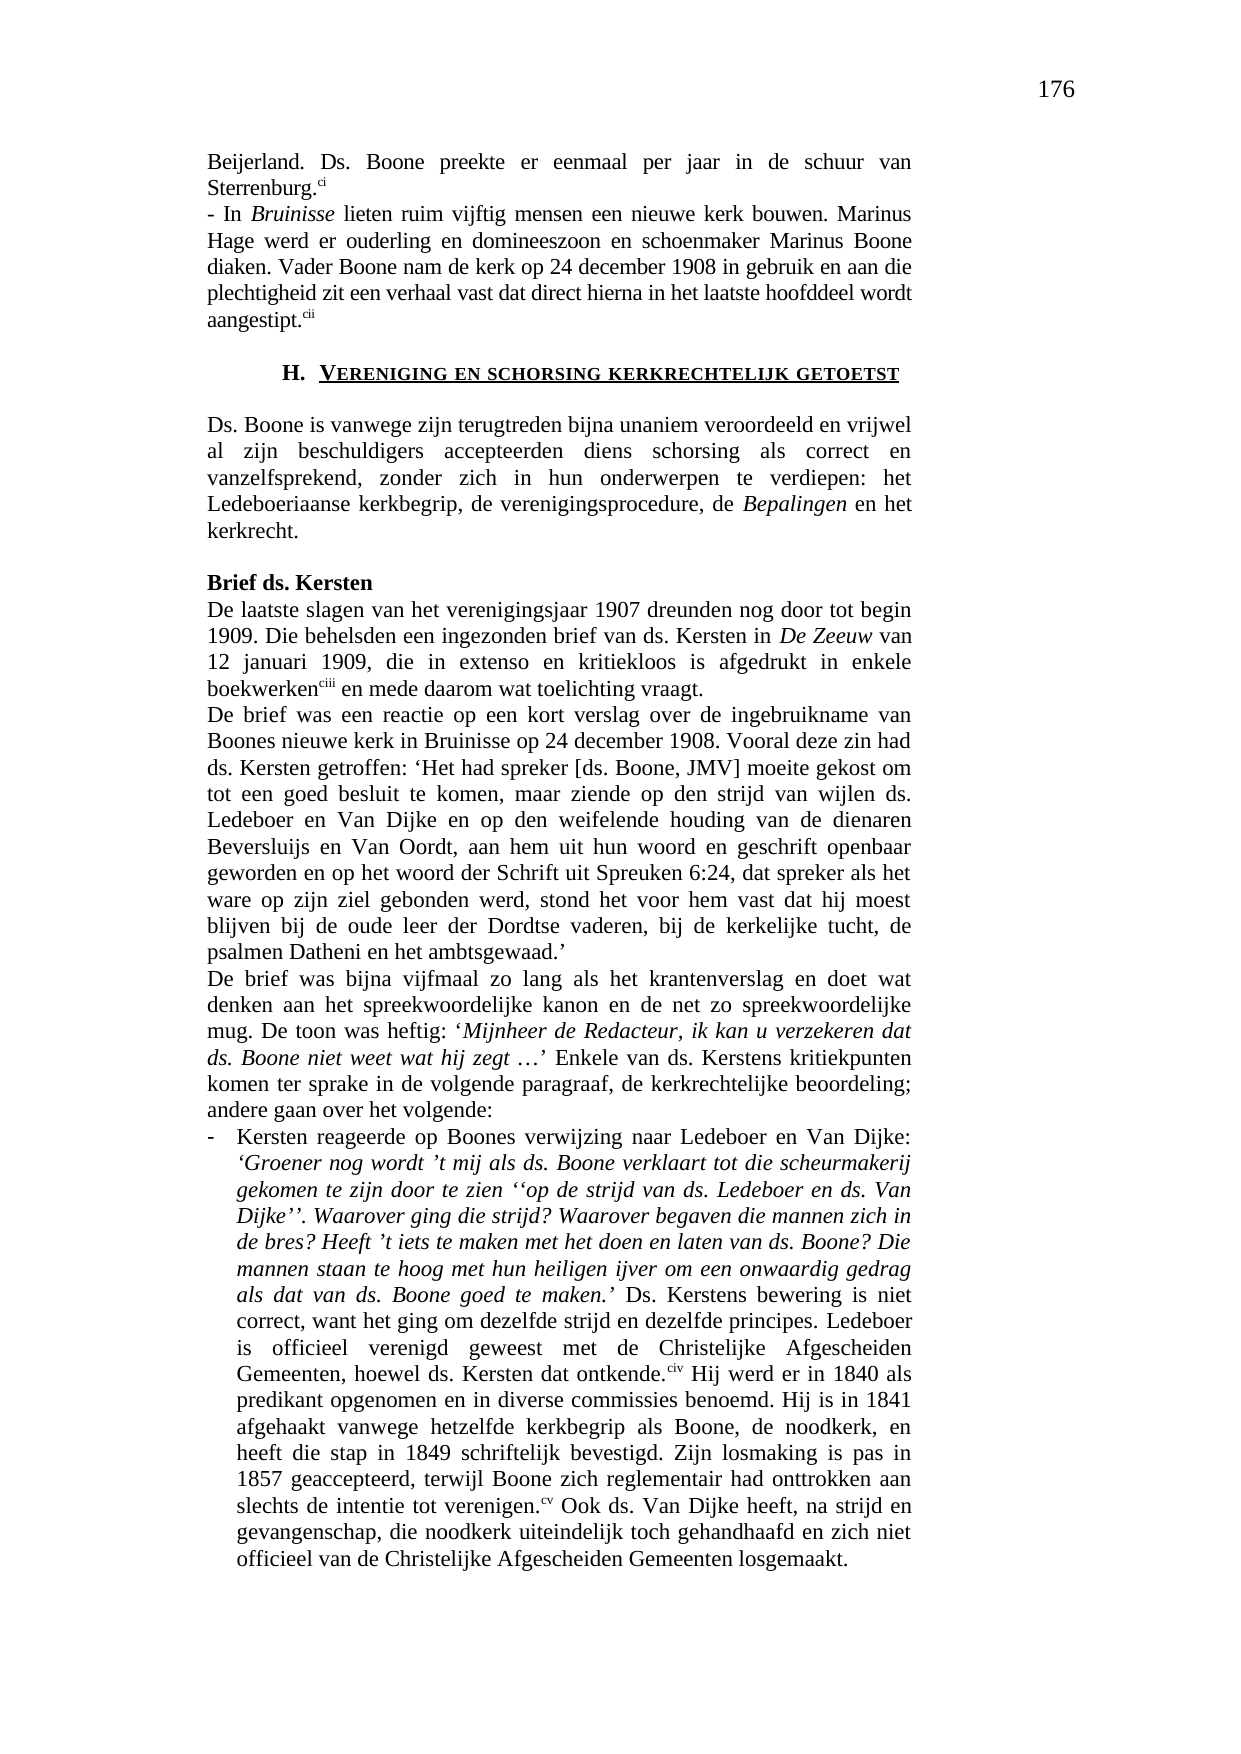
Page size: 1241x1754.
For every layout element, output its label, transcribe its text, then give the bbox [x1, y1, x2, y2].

text De brief was bijna vijfmaal zo lang als het krantenverslag en doet wat denken aan het spreekwoordelijke kanon en de net zo spreekwoordelijke mug. De toon was heftig: ‘Mijnheer de Redacteur, ik kan u verzekeren dat ds. Boone niet weet wat hij zegt …’ Enkele van ds. Kerstens kritiekpunten komen ter sprake in de volgende paragraaf, de kerkrechtelijke beoordeling; andere gaan over het volgende: [207, 965, 912, 1123]
list Kersten reageerde op Boones verwijzing naar Ledeboer en Van Dijke: ‘Groener nog wordt ’t mij als ds. Boone verklaart tot die scheurmakerij gekomen te zijn door te zien ‘‘op de strijd van ds. Ledeboer en ds. Van Dijke’’. Waarover ging die strijd? Waarover begaven die mannen zich in de bres? Heeft ’t iets te maken met het doen en laten van ds. Boone? Die mannen staan te hoog met hun heiligen ijver om een onwaardig gedrag als dat van ds. Boone goed te maken.’ Ds. Kerstens bewering is niet correct, want het ging om dezelfde strijd en dezelfde principes. Ledeboer is officieel verenigd geweest met de Christelijke Afgescheiden Gemeenten, hoewel ds. Kersten dat ontkende. Hij werd er in 1840 als predikant opgenomen en in diverse commissies benoemd. Hij is in 1841 afgehaakt vanwege hetzelfde kerkbegrip als Boone, de noodkerk, en heeft die stap in 1849 schriftelijk bevestigd. Zijn losmaking is pas in 1857 geaccepteerd, terwijl Boone zich reglementair had onttrokken aan slechts de intentie tot verenigen. Ook ds. Van Dijke heeft, na strijd en gevangenschap, die noodkerk uiteindelijk toch gehandhaafd en zich niet officieel van de Christelijke Afgescheiden Gemeenten losgemaakt. [207, 1123, 912, 1571]
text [207, 148, 912, 200]
text De laatste slagen van het verenigingsjaar 1907 dreunden nog door tot begin 1909. Die behelsden een ingezonden brief van ds. Kersten in De Zeeuw van 12 januari 1909, die in extenso en kritiekloos is afgedrukt in enkele boekwerken en mede daarom wat toelichting vraagt. [207, 596, 912, 701]
text Brief ds. Kersten [207, 569, 912, 596]
text Ds. Boone is vanwege zijn terugtreden bijna unaniem veroordeeld en vrijwel al zijn beschuldigers accepteerden diens schorsing als correct en vanzelfsprekend, zonder zich in hun onderwerpen te verdiepen: het Ledeboeriaanse kerkbegrip, de verenigingsprocedure, de Bepalingen en het kerkrecht. [207, 411, 912, 543]
text - In Bruinisse lieten ruim vijftig mensen een nieuwe kerk bouwen. Marinus Hage werd er ouderling en domineeszoon en schoenmaker Marinus Boone diaken. Vader Boone nam de kerk op 24 december gebruik en aan die plechtigheid zit een verhaal vast dat direct hierna in het laatste hoofddeel wordt aangestipt. [207, 200, 912, 332]
text De brief was een reactie op een kort verslag over de ingebruikname van Boones nieuwe kerk in Bruinisse op 24 december 1908. Vooral deze zin had ds. Kersten getroffen: ‘Het had spreker [ds. Boone, JMV] moeite gekost om tot een goed besluit te komen, maar ziende op den strijd van wijlen ds. Ledeboer en Van Dijke en op den weifelende houding van de dienaren Beversluijs en Van Oordt, aan hem uit hun woord en geschrift openbaar geworden en op het woord der Schrift uit Spreuken 6:24, dat spreker als het ware op zijn ziel gebonden werd, stond het voor hem vast dat hij moest blijven bij de oude leer der Dordtse vaderen, bij de kerkelijke tucht, de psalmen Datheni en het ambtsgewaad.’ [207, 701, 912, 965]
list Vereniging en schorsing kerkrechtelijk getoetst [282, 358, 912, 385]
